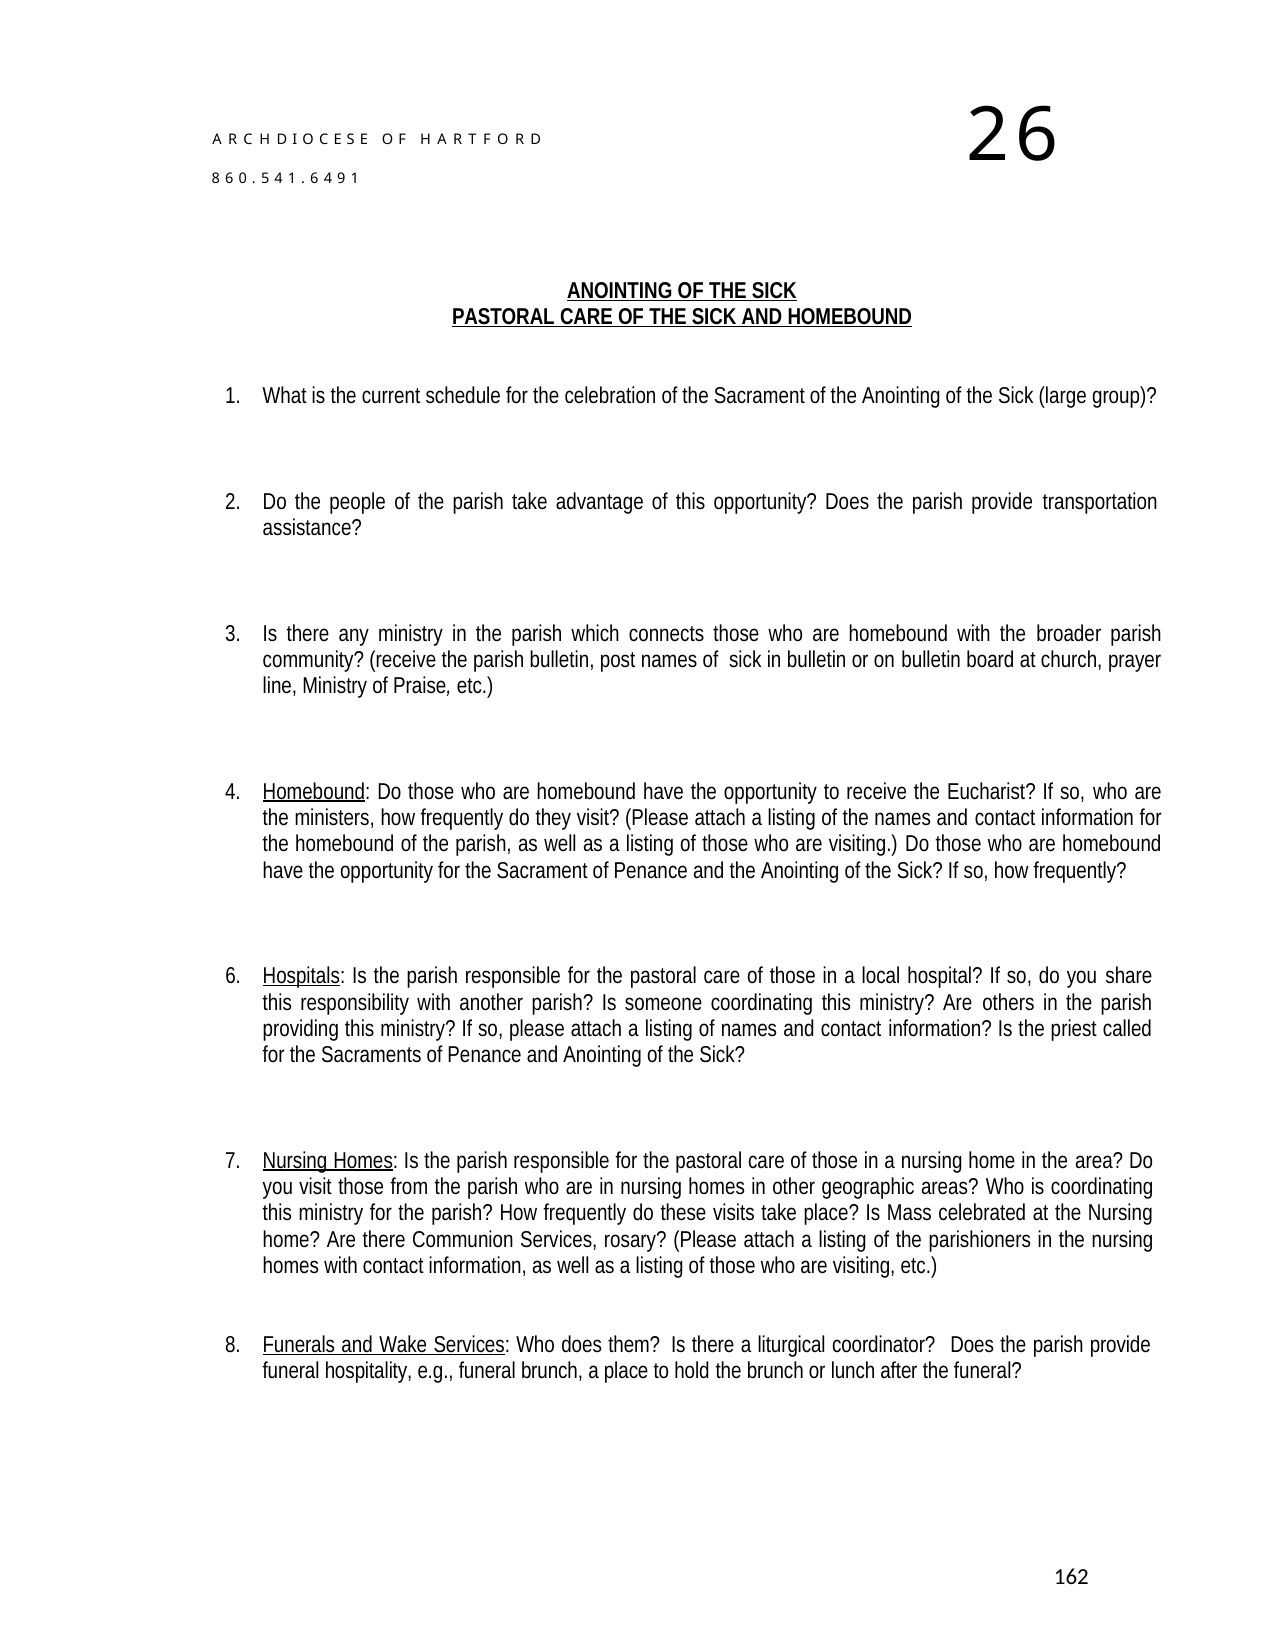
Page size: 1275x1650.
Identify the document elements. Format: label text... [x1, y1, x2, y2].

list Funerals and Wake Services: Who does them? Is there a liturgical coordinator? Does the parish provide funeral hospitality, e.g., funeral brunch, a place to hold the brunch or lunch after the funeral? [225, 1331, 1152, 1384]
list Is there any ministry in the parish which connects those who are homebound with the broader parish community? (receive the parish bulletin, post names of sick in bulletin or on bulletin board at church, prayer line, Ministry of Praise, etc.) [225, 619, 1161, 699]
list Homebound: Do those who are homebound have the opportunity to receive the Eucharist? If so, who are the ministers, how frequently do they visit? (Please attach a listing of the names and contact information for the homebound of the parish, as well as a listing of those who are visiting.) Do those who are homebound have the opportunity for the Sacrament of Penance and the Anointing of the Sick? If so, how frequently? [225, 778, 1161, 883]
list Hospitals: Is the parish responsible for the pastoral care of those in a local hospital? If so, do you share this responsibility with another parish? Is someone coordinating this ministry? Are others in the parish providing this ministry? If so, please attach a listing of names and contact information? Is the priest called for the Sacraments of Penance and Anointing of the Sick? [225, 962, 1152, 1068]
subtitle ANOINTING OF THE SICK [427, 277, 937, 303]
list Do the people of the parish take advantage of this opportunity? Does the parish provide transportation assistance? [225, 488, 1157, 541]
text PASTORAL CARE OF THE SICK AND HOMEBOUND [427, 303, 937, 330]
list What is the current schedule for the celebration of the Sacrament of the Anointing of the Sick (large group)? [225, 382, 1167, 409]
list Nursing Homes: Is the parish responsible for the pastoral care of those in a nursing home in the area? Do you visit those from the parish who are in nursing homes in other geographic areas? Who is coordinating this ministry for the parish? How frequently do these visits take place? Is Mass celebrated at the Nursing home? Are there Communion Services, rosary? (Please attach a listing of the parishioners in the nursing homes with contact information, as well as a listing of those who are visiting, etc.) [225, 1147, 1153, 1278]
